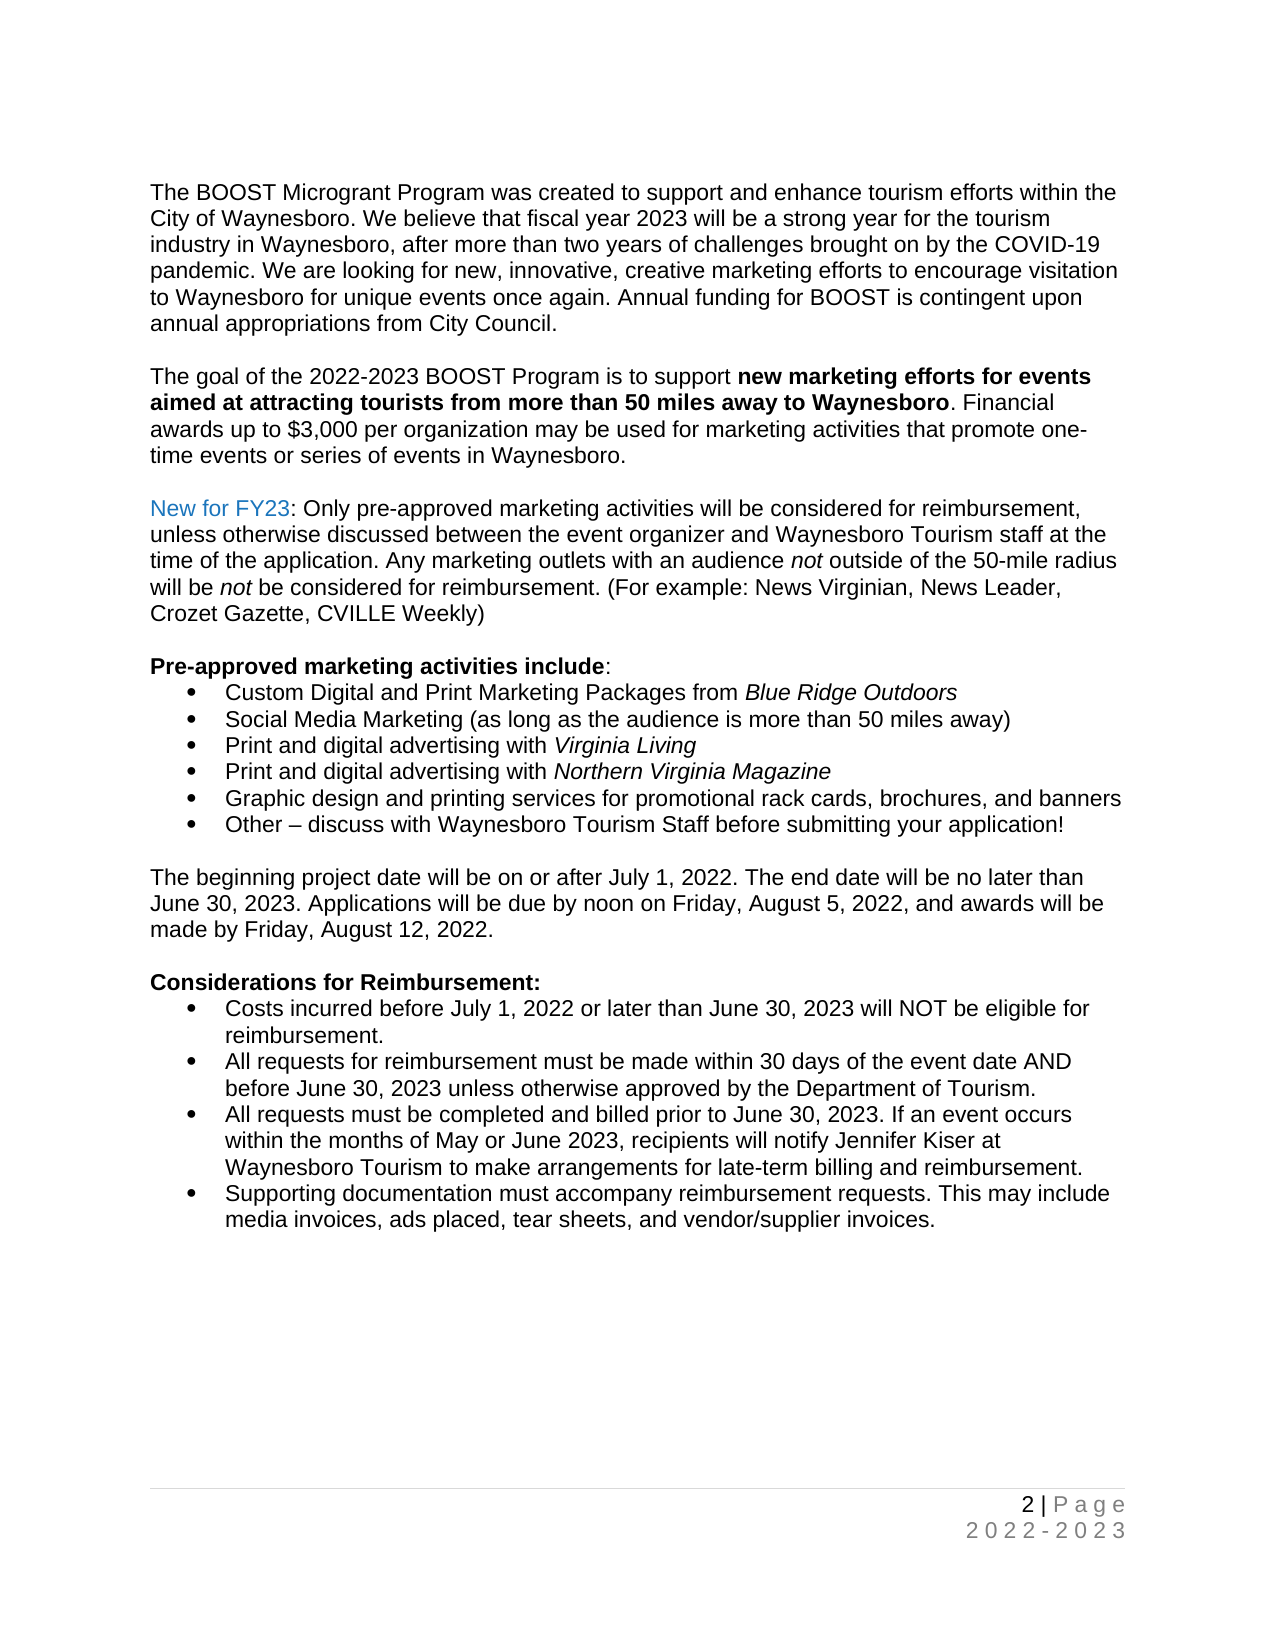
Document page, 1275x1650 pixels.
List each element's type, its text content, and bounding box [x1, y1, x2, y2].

text Considerations for Reimbursement: [150, 969, 1125, 995]
text The BOOST Microgrant Program was created to support and enhance tourism efforts within the City of Waynesboro. We believe that fiscal year 2023 will be a strong year for the tourism industry in Waynesboro, after more than two years of challenges brought on by the COVID-19 pandemic. We are looking for new, innovative, creative marketing efforts to encourage visitation to Waynesboro for unique events once again. Annual funding for BOOST is contingent upon annual appropriations from City Council. [150, 178, 1125, 337]
list Social Media Marketing (as long as the audience is more than 50 miles away) [187, 706, 1125, 732]
list Other – discuss with Waynesboro Tourism Staff before submitting your application! [187, 811, 1125, 837]
list All requests for reimbursement must be made within 30 days of the event date AND before June 30, 2023 unless otherwise approved by the Department of Tourism. [187, 1048, 1125, 1101]
text Pre-approved marketing activities include: [150, 653, 1125, 679]
text The goal of the 2022-2023 BOOST Program is to support new marketing efforts for events aimed at attracting tourists from more than 50 miles away to Waynesboro. Financial awards up to $3,000 per organization may be used for marketing activities that promote one-time events or series of events in Waynesboro. [150, 363, 1125, 468]
list Supporting documentation must accompany reimbursement requests. This may include media invoices, ads placed, tear sheets, and vendor/supplier invoices. [187, 1180, 1125, 1233]
list All requests must be completed and billed prior to June 30, 2023. If an event occurs within the months of May or June 2023, recipients will notify Jennifer Kiser at Waynesboro Tourism to make arrangements for late-term billing and reimbursement. [187, 1101, 1125, 1180]
list Custom Digital and Print Marketing Packages from Blue Ridge Outdoors [187, 679, 1125, 706]
list Print and digital advertising with Northern Virginia Magazine [187, 758, 1125, 784]
list Costs incurred before July 1, 2022 or later than June 30, 2023 will NOT be eligible for reimbursement. [187, 995, 1125, 1048]
text The beginning project date will be on or after July 1, 2022. The end date will be no later than June 30, 2023. Applications will be due by noon on Friday, August 5, 2022, and awards will be made by Friday, August 12, 2022. [150, 864, 1125, 943]
list Print and digital advertising with Virginia Living [187, 732, 1125, 758]
list Graphic design and printing services for promotional rack cards, brochures, and banners [187, 784, 1125, 811]
text New for FY23: Only pre-approved marketing activities will be considered for reimbursement, unless otherwise discussed between the event organizer and Waynesboro Tourism staff at the time of the application. Any marketing outlets with an audience not outside of the 50-mile radius will be not be considered for reimbursement. (For example: News Virginian, News Leader, Crozet Gazette, CVILLE Weekly) [150, 495, 1125, 626]
